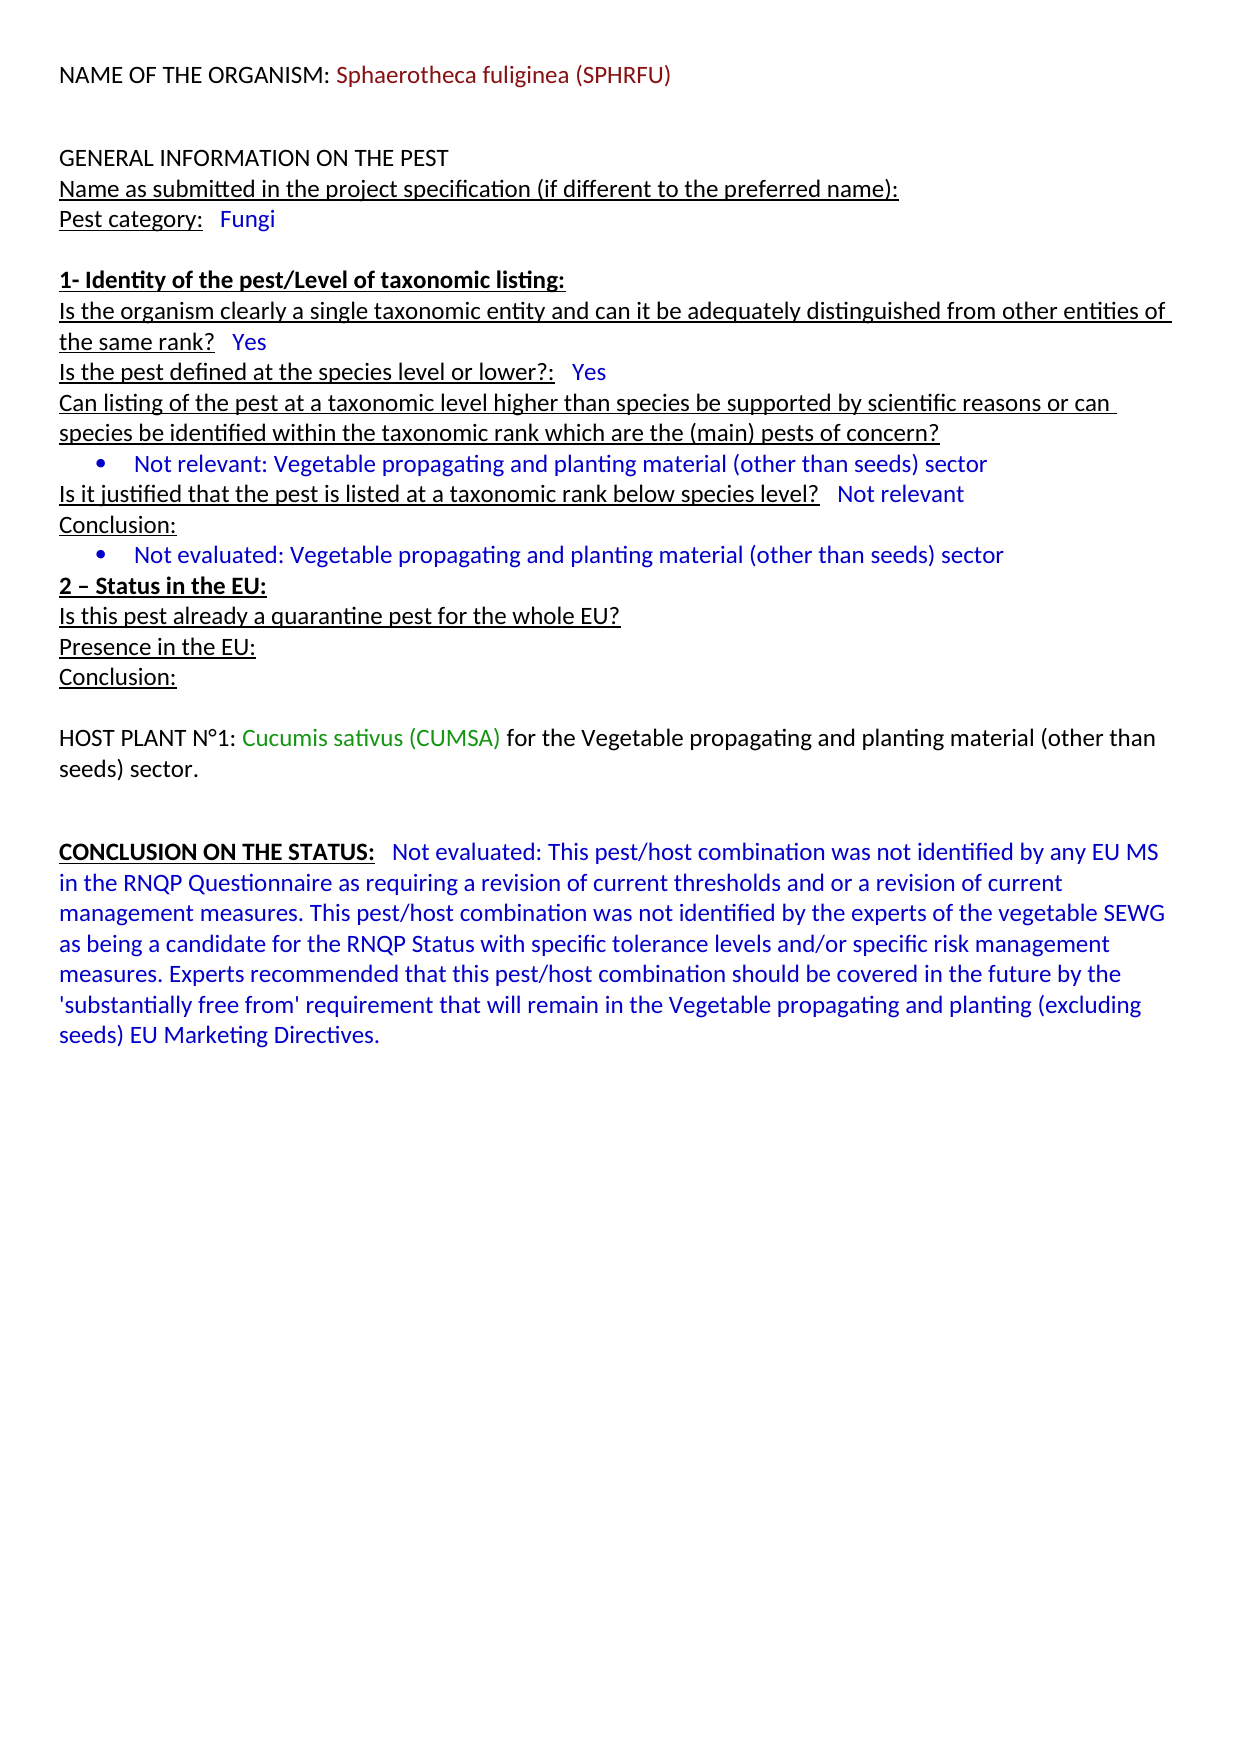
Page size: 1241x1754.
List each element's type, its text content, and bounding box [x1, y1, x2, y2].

text Name as submitted in the project specification (if different to the preferred name): Pest category: Fungi 1- Identity of the pest/Level of taxonomic listing: Is the organism clearly a single taxonomic entity and can it be adequately distinguished from other entities of the same rank? Yes Is the pest defined at the species level or lower?: Yes Can listing of the pest at a taxonomic level higher than species be supported by scientific reasons or can species be identified within the taxonomic rank which are the (main) pests of concern? [59, 173, 1181, 448]
list Not evaluated: Vegetable propagating and planting material (other than seeds) sector [96, 539, 1181, 570]
text Is it justified that the pest is listed at a taxonomic rank below species level? Not relevant Conclusion: [59, 478, 1181, 539]
text CONCLUSION ON THE STATUS: Not evaluated: This pest/host combination was not identified by any EU MS in the RNQP Questionnaire as requiring a revision of current thresholds and or a revision of current management measures. This pest/host combination was not identified by the experts of the vegetable SEWG as being a candidate for the RNQP Status with specific tolerance levels and/or specific risk management measures. Experts recommended that this pest/host combination should be covered in the future by the 'substantially free from' requirement that will remain in the Vegetable propagating and planting (excluding seeds) EU Marketing Directives. [59, 836, 1181, 1050]
text NAME OF THE ORGANISM: Sphaerotheca fuliginea (SPHRFU) [59, 59, 1181, 89]
text HOST PLANT N°1: Cucumis sativus (CUMSA) for the Vegetable propagating and planting material (other than seeds) sector. [59, 692, 1181, 783]
list Not relevant: Vegetable propagating and planting material (other than seeds) sector [96, 448, 1181, 478]
text 2 – Status in the EU: Is this pest already a quarantine pest for the whole EU? Presence in the EU: Conclusion: [59, 570, 1181, 692]
text GENERAL INFORMATION ON THE PEST [59, 142, 1181, 173]
